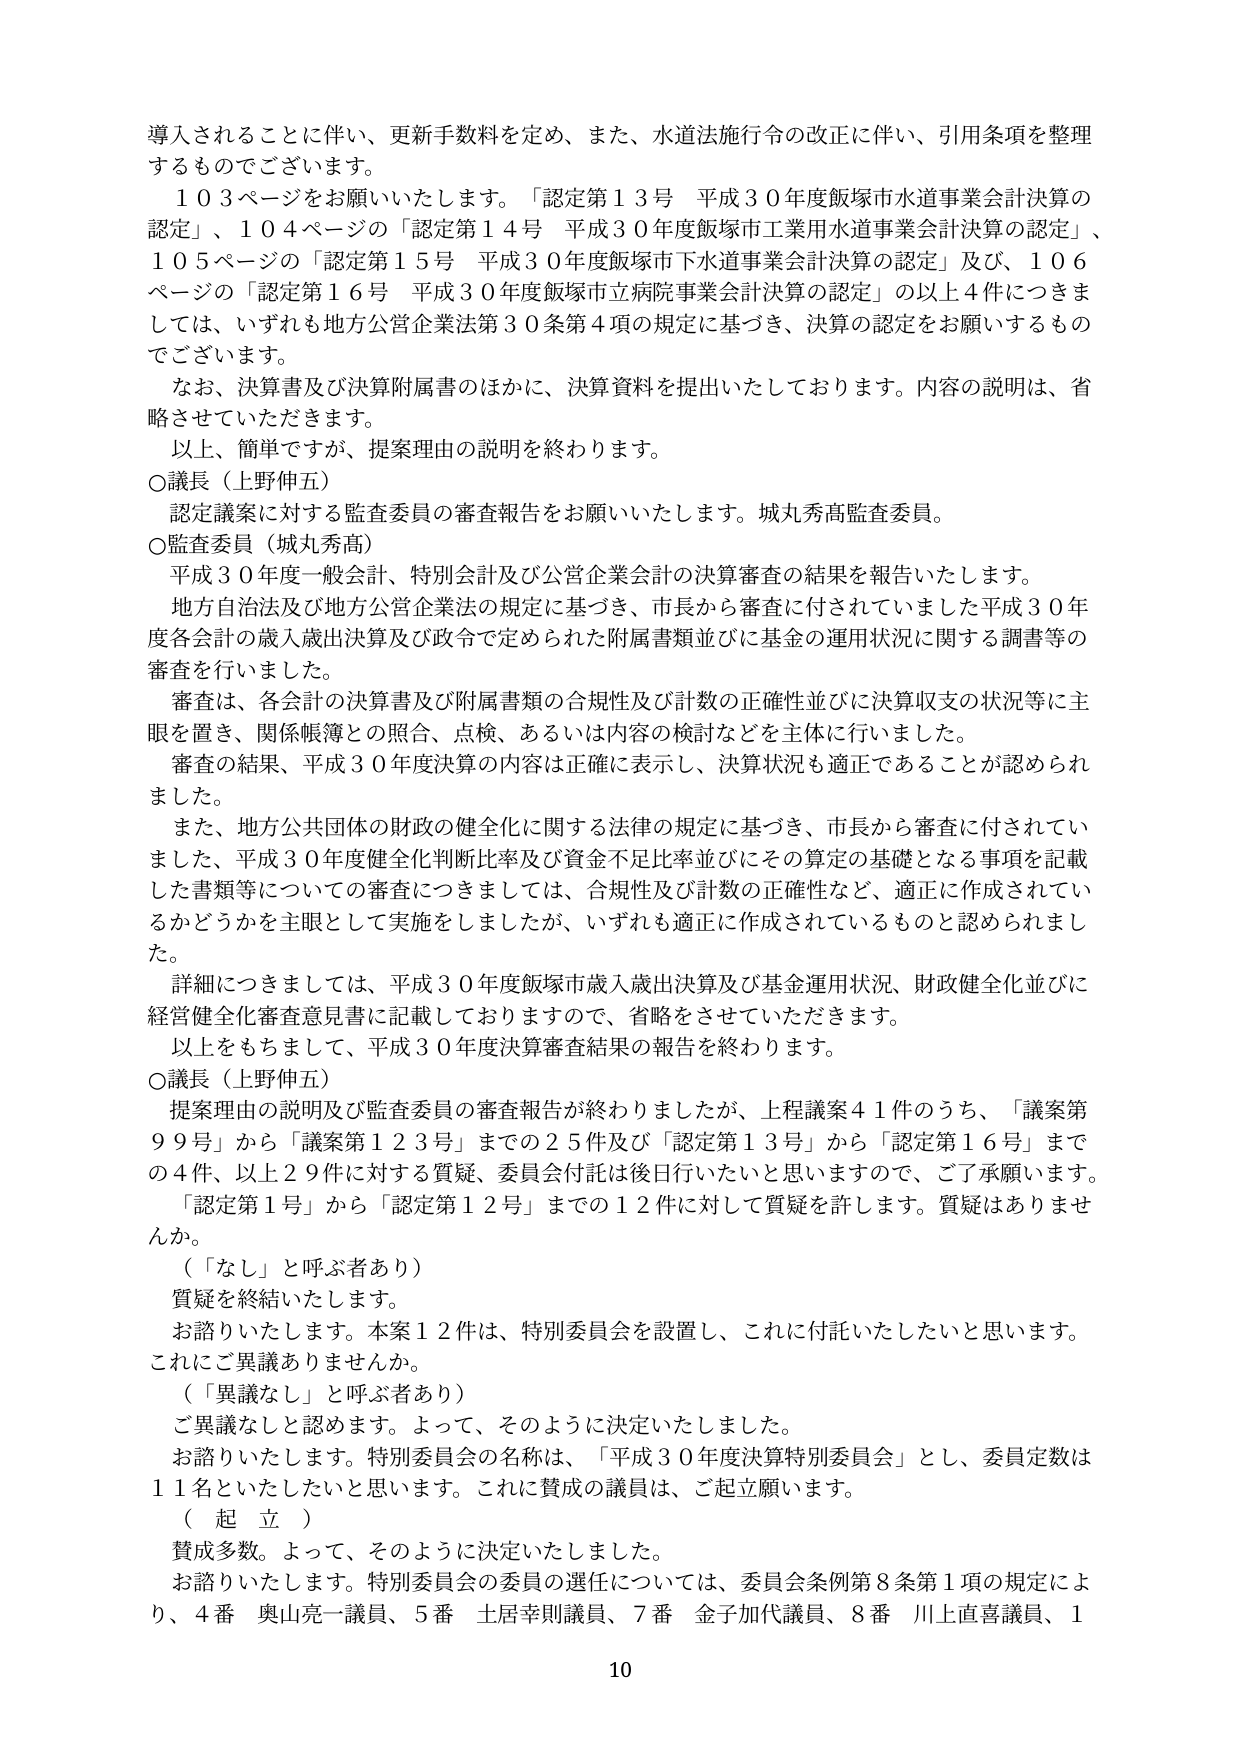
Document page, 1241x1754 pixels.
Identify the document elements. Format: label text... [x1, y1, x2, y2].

text 認定議案に対する監査委員の審査報告をお願いいたします。城丸秀髙監査委員。 [148, 496, 1092, 527]
text ○議長（上野伸五） [148, 1062, 1092, 1094]
text （「異議なし」と呼ぶ者あり） [148, 1377, 1092, 1408]
text お諮りいたします。本案１２件は、特別委員会を設置し、これに付託いたしたいと思います。これにご異議ありませんか。 [148, 1314, 1092, 1377]
text 平成３０年度一般会計、特別会計及び公営企業会計の決算審査の結果を報告いたします。 [148, 559, 1092, 590]
text 審査は、各会計の決算書及び附属書類の合規性及び計数の正確性並びに決算収支の状況等に主眼を置き、関係帳簿との照合、点検、あるいは内容の検討などを主体に行いました。 [148, 684, 1092, 747]
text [148, 1566, 1092, 1628]
text （ 起 立 ） [148, 1503, 1092, 1534]
text 以上をもちまして、平成３０年度決算審査結果の報告を終わります。 [148, 1031, 1092, 1062]
text また、地方公共団体の財政の健全化に関する法律の規定に基づき、市長から審査に付されていました、平成３０年度健全化判断比率及び資金不足比率並びにその算定の基礎となる事項を記載した書類等についての審査につきましては、合規性及び計数の正確性など、適正に作成されているかどうかを主眼として実施をしましたが、いずれも適正に作成されているものと認められました。 [148, 810, 1092, 968]
text 質疑を終結いたします。 [148, 1282, 1092, 1314]
text 「認定第１号」から「認定第１２号」までの１２件に対して質疑を許します。質疑はありませんか。 [148, 1188, 1092, 1251]
text お諮りいたします。特別委員会の名称は、「平成３０年度決算特別委員会」とし、委員定数は１１名といたしたいと思います。これに賛成の議員は、ご起立願います。 [148, 1440, 1092, 1503]
text 審査の結果、平成３０年度決算の内容は正確に表示し、決算状況も適正であることが認められました。 [148, 747, 1092, 810]
text １０３ページをお願いいたします。「認定第１３号 平成３０年度飯塚市水道事業会計決算の認定」、１０４ページの「認定第１４号 平成３０年度飯塚市工業用水道事業会計決算の認定」、１０５ページの「認定第１５号 平成３０年度飯塚市下水道事業会計決算の認定」及び、１０６ページの「認定第１６号 平成３０年度飯塚市立病院事業会計決算の認定」の以上４件につきましては、いずれも地方公営企業法第３０条第４項の規定に基づき、決算の認定をお願いするものでございます。 [148, 181, 1092, 370]
text なお、決算書及び決算附属書のほかに、決算資料を提出いたしております。内容の説明は、省略させていただきます。 [148, 370, 1092, 433]
text 以上、簡単ですが、提案理由の説明を終わります。 [148, 433, 1092, 464]
text ○監査委員（城丸秀髙） [148, 527, 1092, 559]
text 地方自治法及び地方公営企業法の規定に基づき、市長から審査に付されていました平成３０年度各会計の歳入歳出決算及び政令で定められた附属書類並びに基金の運用状況に関する調書等の審査を行いました。 [148, 590, 1092, 684]
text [148, 118, 1092, 181]
text 賛成多数。よって、そのように決定いたしました。 [148, 1534, 1092, 1566]
text ○議長（上野伸五） [148, 464, 1092, 496]
text （「なし」と呼ぶ者あり） [148, 1251, 1092, 1282]
text ご異議なしと認めます。よって、そのように決定いたしました。 [148, 1408, 1092, 1440]
text 提案理由の説明及び監査委員の審査報告が終わりましたが、上程議案４１件のうち、「議案第９９号」から「議案第１２３号」までの２５件及び「認定第１３号」から「認定第１６号」までの４件、以上２９件に対する質疑、委員会付託は後日行いたいと思いますので、ご了承願います。 [148, 1094, 1092, 1188]
text 詳細につきましては、平成３０年度飯塚市歳入歳出決算及び基金運用状況、財政健全化並びに経営健全化審査意見書に記載しておりますので、省略をさせていただきます。 [148, 968, 1092, 1031]
